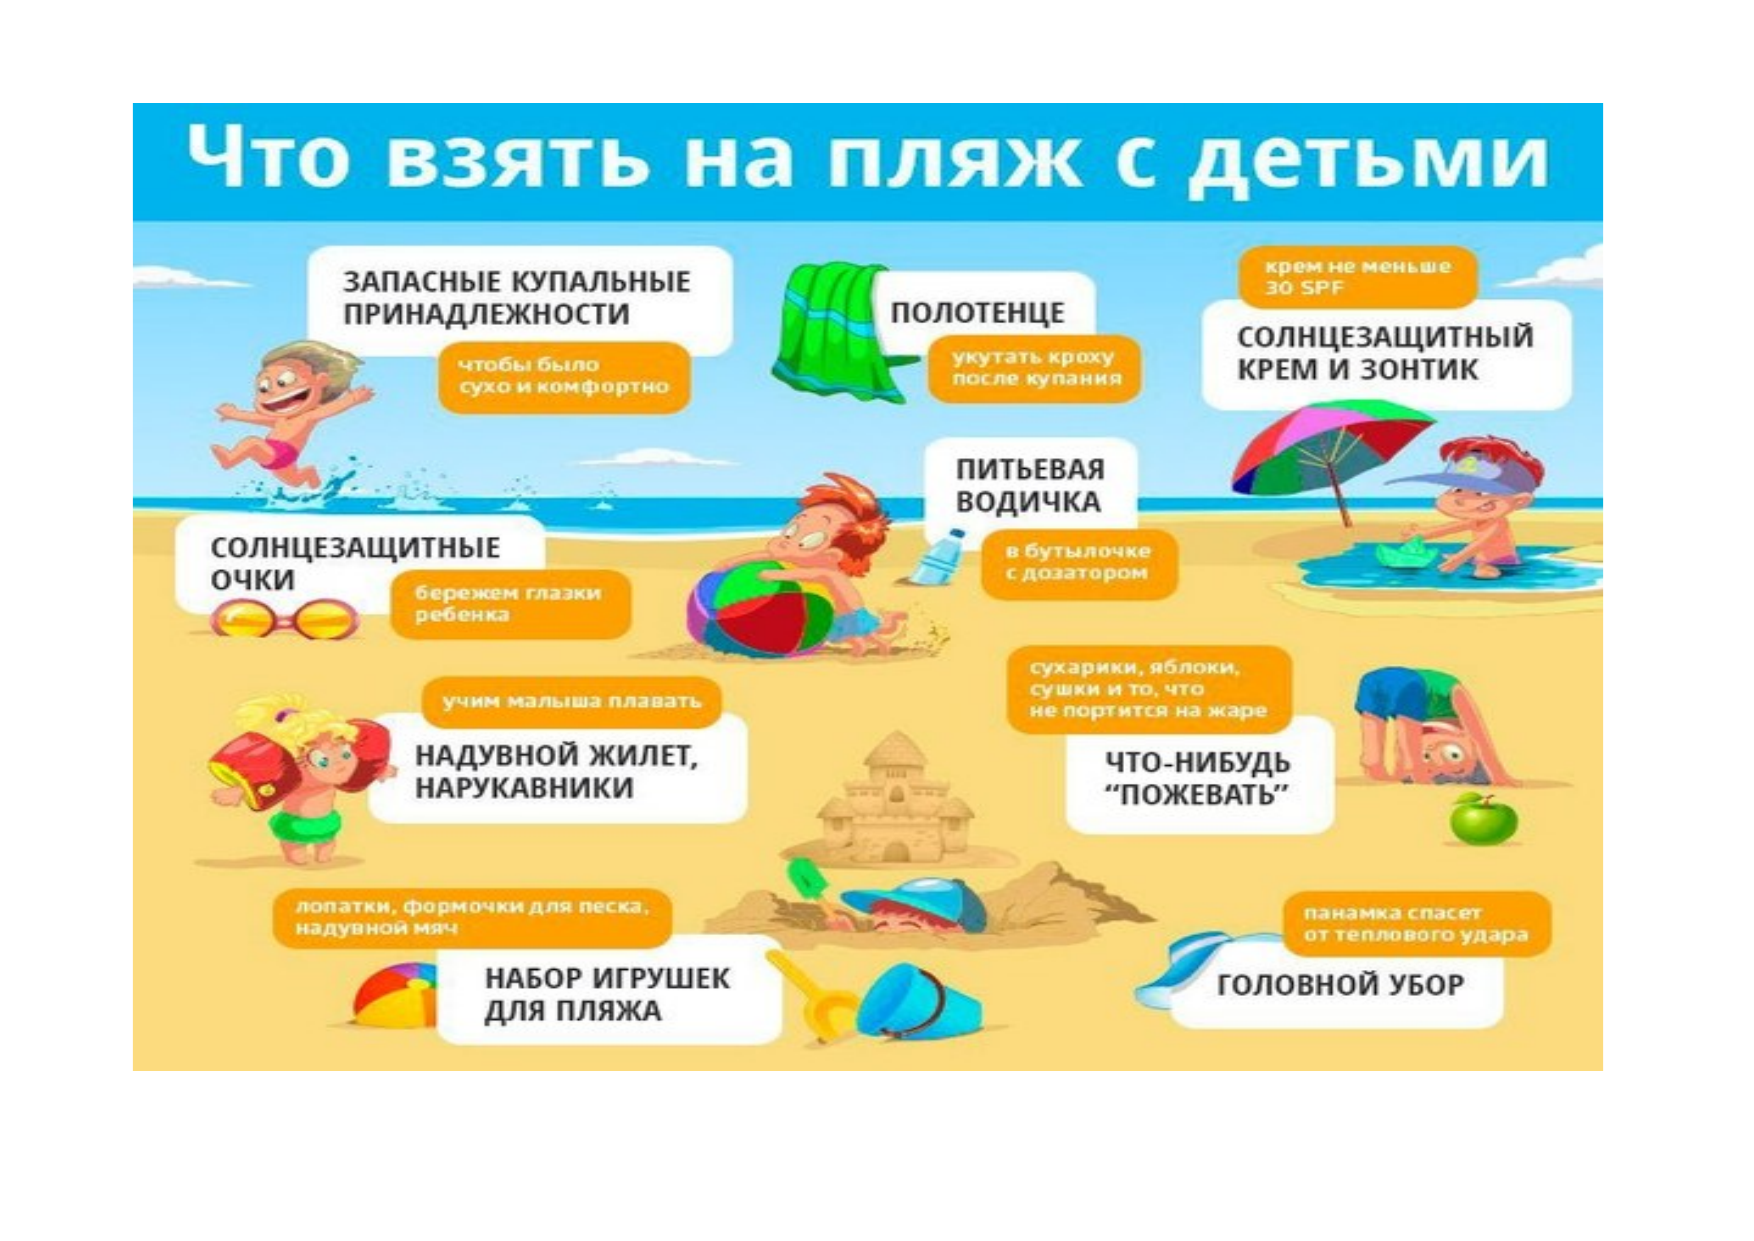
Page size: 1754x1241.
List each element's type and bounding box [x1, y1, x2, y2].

picture [683, 133, 794, 188]
picture [1185, 134, 1551, 205]
picture [187, 122, 353, 188]
picture [132, 221, 1604, 1071]
picture [828, 135, 1087, 189]
picture [385, 136, 653, 188]
picture [1115, 136, 1157, 188]
